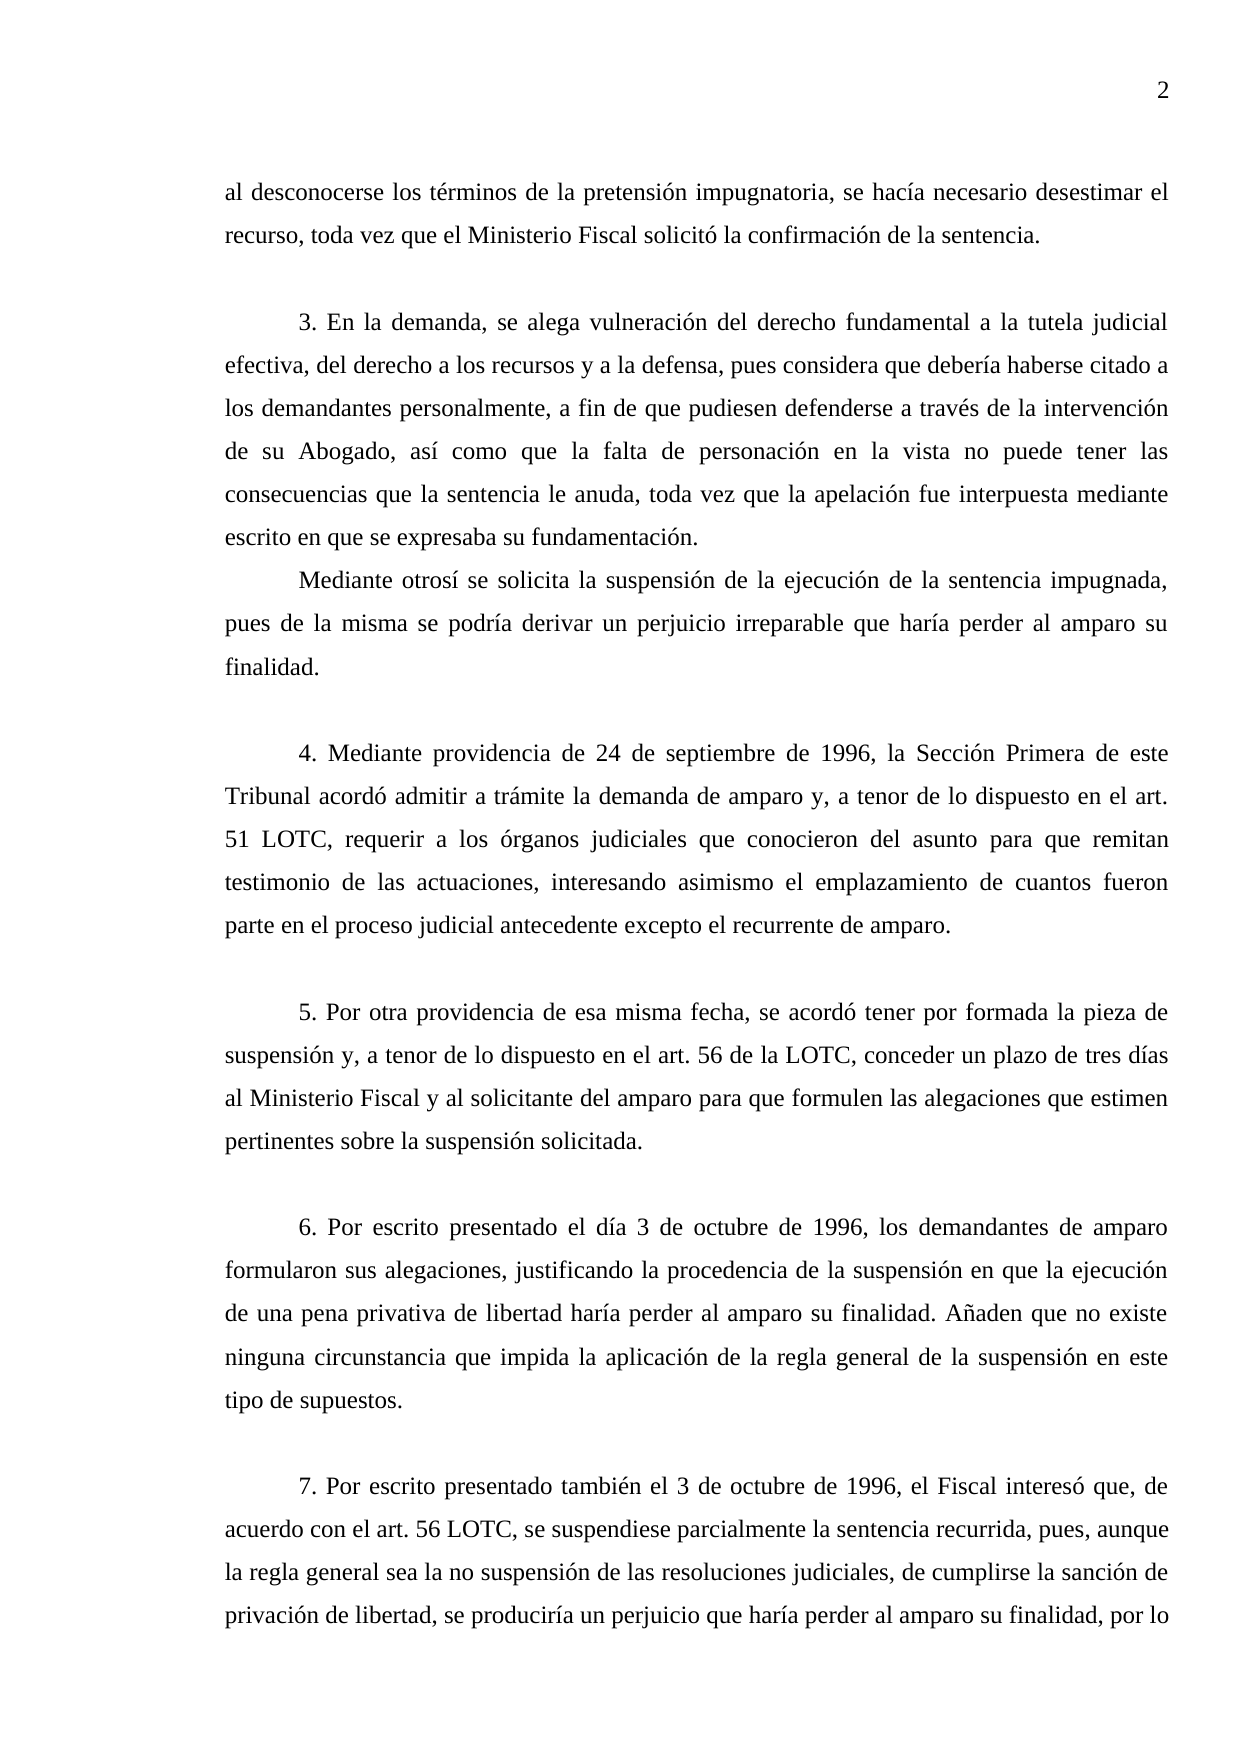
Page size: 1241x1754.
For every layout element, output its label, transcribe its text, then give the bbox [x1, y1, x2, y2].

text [224, 1471, 1169, 1629]
text Mediante otrosí se solicita la suspensión de la ejecución de la sentencia impugnada, pues de la misma se podría derivar un perjuicio irreparable que haría perder al amparo su finalidad. [224, 565, 1169, 680]
text 5. Por otra providencia de esa misma fecha, se acordó tener por formada la pieza de suspensión y, a tenor de lo dispuesto en el art. 56 de la LOTC, conceder un plazo de tres días al Ministerio Fiscal y al solicitante del amparo para que formulen las alegaciones que estimen pertinentes sobre la suspensión solicitada. [224, 997, 1169, 1155]
text 3. En la demanda, se alega vulneración del derecho fundamental a la tutela judicial efectiva, del derecho a los recursos y a la defensa, pues considera que debería haberse citado a los demandantes personalmente, a fin de que pudiesen defenderse a través de la intervención de su Abogado, así como que la falta de personación en la vista no puede tener las consecuencias que la sentencia le anuda, toda vez que la apelación fue interpuesta mediante escrito en que se expresaba su fundamentación. [224, 307, 1169, 551]
text 6. Por escrito presentado el día 3 de octubre de 1996, los demandantes de amparo formularon sus alegaciones, justificando la procedencia de la suspensión en que la ejecución de una pena privativa de libertad haría perder al amparo su finalidad. Añaden que no existe ninguna circunstancia que impida la aplicación de la regla general de la suspensión en este tipo de supuestos. [224, 1212, 1169, 1413]
text 4. Mediante providencia de 24 de septiembre de 1996, la Sección Primera de este Tribunal acordó admitir a trámite la demanda de amparo y, a tenor de lo dispuesto en el art. 51 LOTC, requerir a los órganos judiciales que conocieron del asunto para que remitan testimonio de las actuaciones, interesando asimismo el emplazamiento de cuantos fueron parte en el proceso judicial antecedente excepto el recurrente de amparo. [224, 738, 1169, 939]
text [224, 177, 1169, 249]
